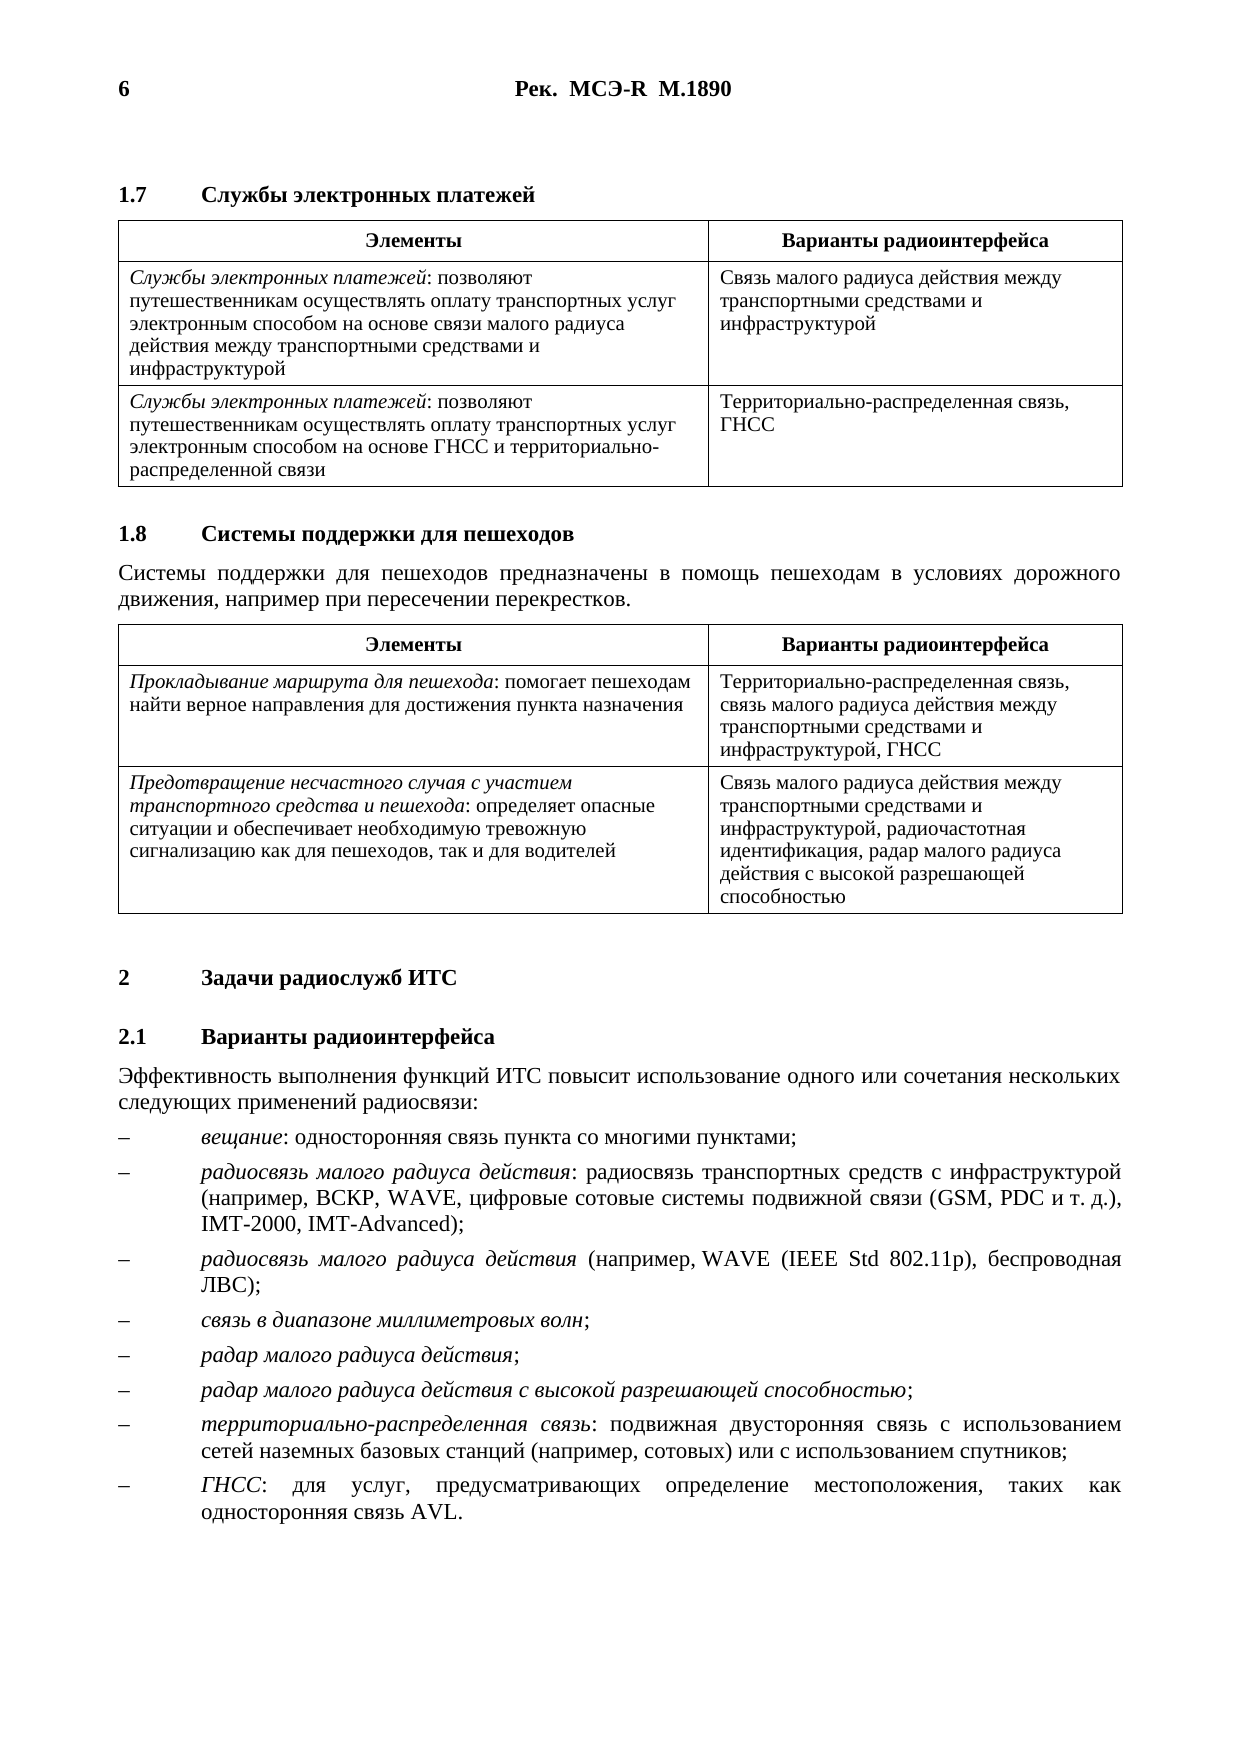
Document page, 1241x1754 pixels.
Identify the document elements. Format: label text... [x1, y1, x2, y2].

text – ГНСС: для услуг, предусматривающих определение местоположения, таких как односторонняя связь AVL. [118, 1471, 1122, 1524]
text – территориально-распределенная связь: подвижная двусторонняя связь с использованием сетей наземных базовых станций (например, сотовых) или с использованием спутников; [118, 1410, 1122, 1463]
text Системы поддержки для пешеходов предназначены в помощь пешеходам в условиях дорожного движения, например при пересечении перекрестков. [118, 559, 1122, 611]
table_cell Связь малого радиуса действия между транспортными средствами и инфраструктурой, радиочастотная идентификация, радар малого радиуса действия с высокой разрешающей способностью [709, 767, 1122, 912]
table_header Элементы [119, 221, 708, 261]
table_cell Прокладывание маршрута для пешехода: помогает пешеходам найти верное направления для достижения пункта назначения [119, 666, 708, 766]
text – радар малого радиуса действия; [118, 1341, 1122, 1367]
table_header Варианты радиоинтерфейса [709, 221, 1122, 261]
subtitle 2.1 Варианты радиоинтерфейса [118, 1023, 1122, 1049]
table_cell Службы электронных платежей: позволяют путешественникам осуществлять оплату транспортных услуг электронным способом на основе ГНСС и территориально-распределенной связи [119, 386, 708, 486]
table_header Варианты радиоинтерфейса [709, 625, 1122, 664]
text Эффективность выполнения функций ИТС повысит использование одного или сочетания нескольких следующих применений радиосвязи: [118, 1062, 1122, 1115]
text – радар малого радиуса действия с высокой разрешающей способностью; [118, 1376, 1122, 1402]
subtitle 1.7 Службы электронных платежей [118, 181, 1122, 207]
text – связь в диапазоне миллиметровых волн; [118, 1306, 1122, 1333]
table_cell Предотвращение несчастного случая с участием транспортного средства и пешехода: определяет опасные ситуации и обеспечивает необходимую тревожную сигнализацию как для пешеходов, так и для водителей [119, 767, 708, 912]
table_cell Территориально-распределенная связь, ГНСС [709, 386, 1122, 486]
subtitle 2 Задачи радиослужб ИТС [118, 963, 1122, 990]
text – радиосвязь малого радиуса действия (например, WAVE (IEEE Std 802.11p), беспроводная ЛВС); [118, 1245, 1122, 1298]
table_cell Связь малого радиуса действия между транспортными средствами и инфраструктурой [709, 262, 1122, 384]
text – вещание: односторонняя связь пункта со многими пунктами; [118, 1123, 1122, 1149]
table_header Элементы [119, 625, 708, 664]
table_cell Территориально-распределенная связь, связь малого радиуса действия между транспортными средствами и инфраструктурой, ГНСС [709, 666, 1122, 766]
table_cell Службы электронных платежей: позволяют путешественникам осуществлять оплату транспортных услуг электронным способом на основе связи малого радиуса действия между транспортными средствами и инфраструктурой [119, 262, 708, 384]
subtitle 1.8 Системы поддержки для пешеходов [118, 520, 1122, 546]
text – радиосвязь малого радиуса действия: радиосвязь транспортных средств с инфраструктурой (например, ВСКР, WAVE, цифровые сотовые системы подвижной связи (GSM, PDC и т. д.), IMT-2000, IMT-Advanced); [118, 1158, 1122, 1237]
